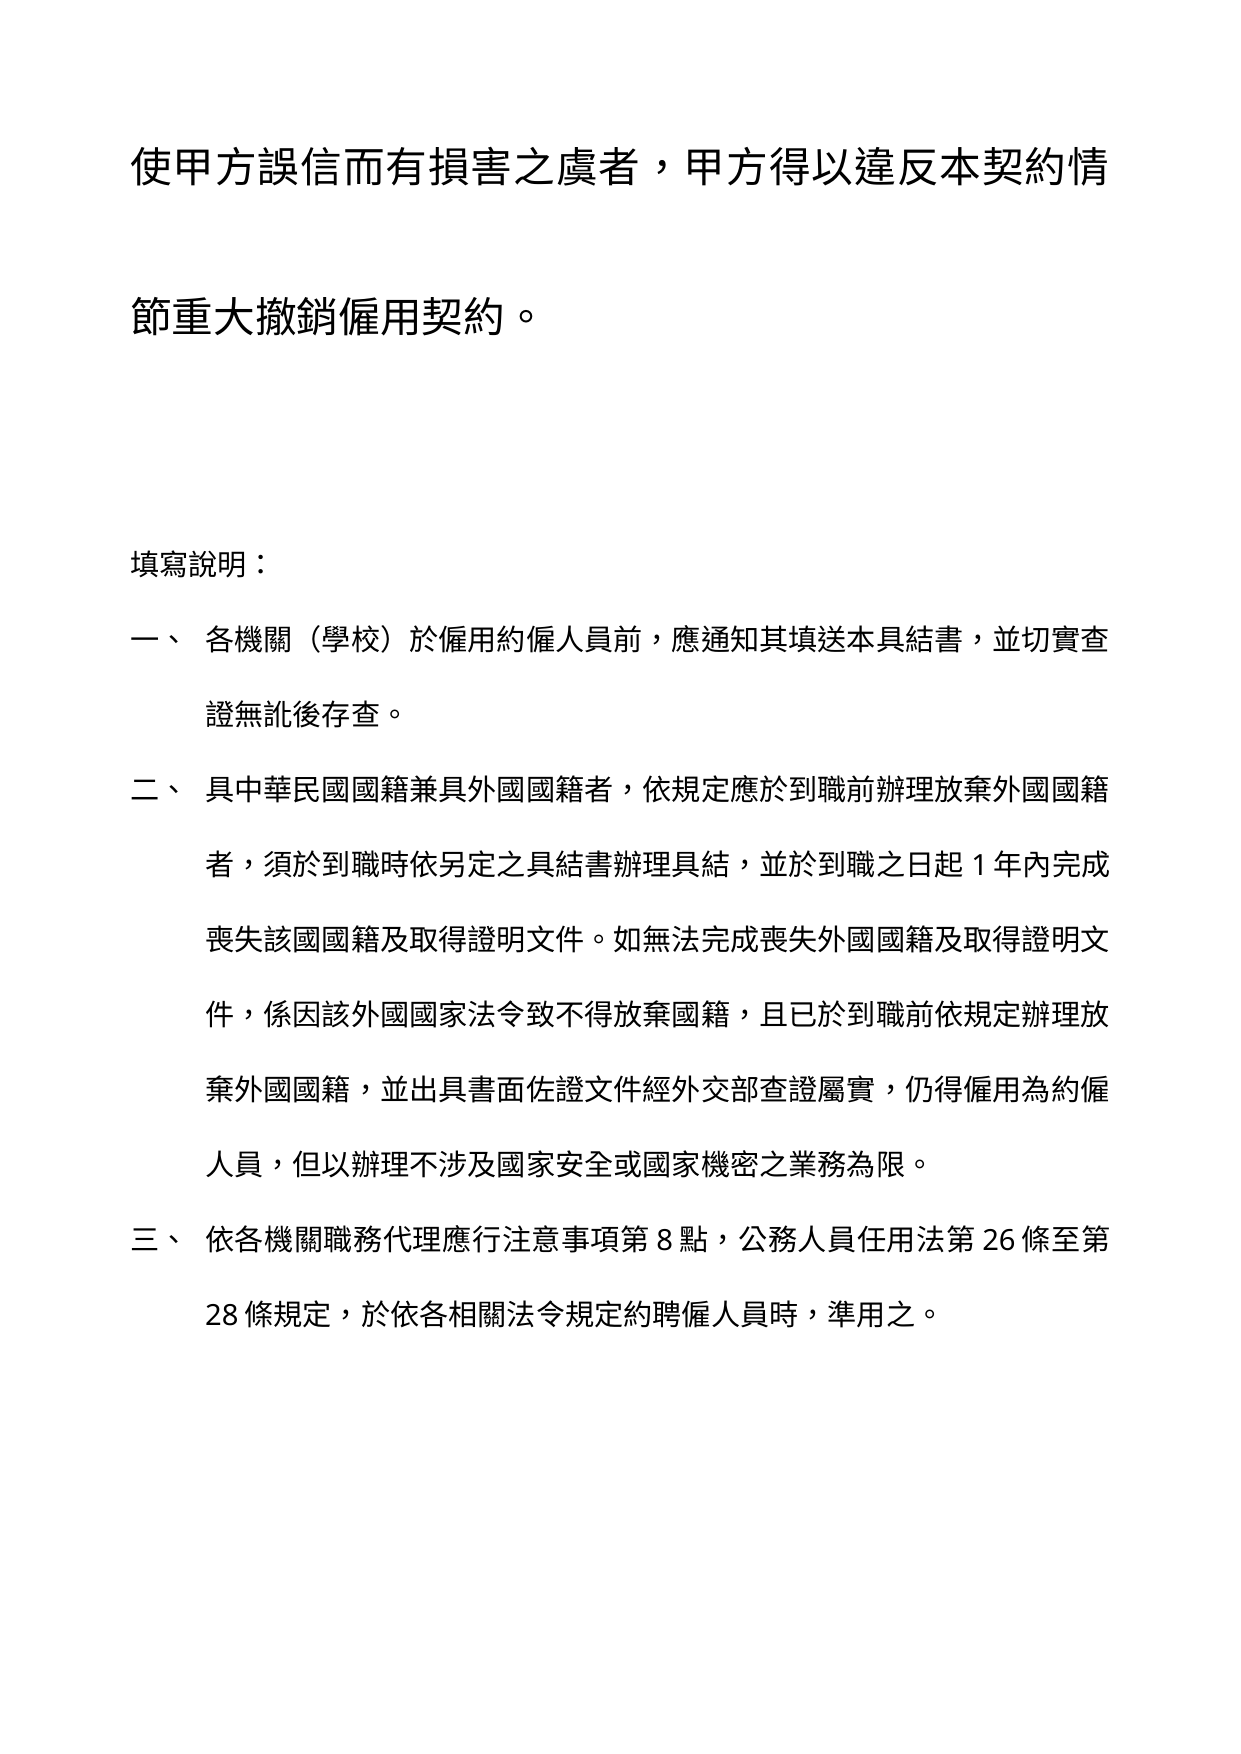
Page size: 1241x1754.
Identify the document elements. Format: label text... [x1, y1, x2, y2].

text 填寫說明： [130, 525, 1110, 600]
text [130, 127, 1110, 352]
list 依各機關職務代理應行注意事項第8點，公務人員任用法第26條至第28條規定，於依各相關法令規定約聘僱人員時，準用之。 [130, 1200, 1110, 1350]
list 各機關（學校）於僱用約僱人員前，應通知其填送本具結書，並切實查證無訛後存查。 [130, 600, 1110, 750]
list 具中華民國國籍兼具外國國籍者，依規定應於到職前辦理放棄外國國籍者，須於到職時依另定之具結書辦理具結，並於到職之日起1年內完成喪失該國國籍及取得證明文件。如無法完成喪失外國國籍及取得證明文件，係因該外國國家法令致不得放棄國籍，且已於到職前依規定辦理放棄外國國籍，並出具書面佐證文件經外交部查證屬實，仍得僱用為約僱人員，但以辦理不涉及國家安全或國家機密之業務為限。 [130, 750, 1110, 1200]
